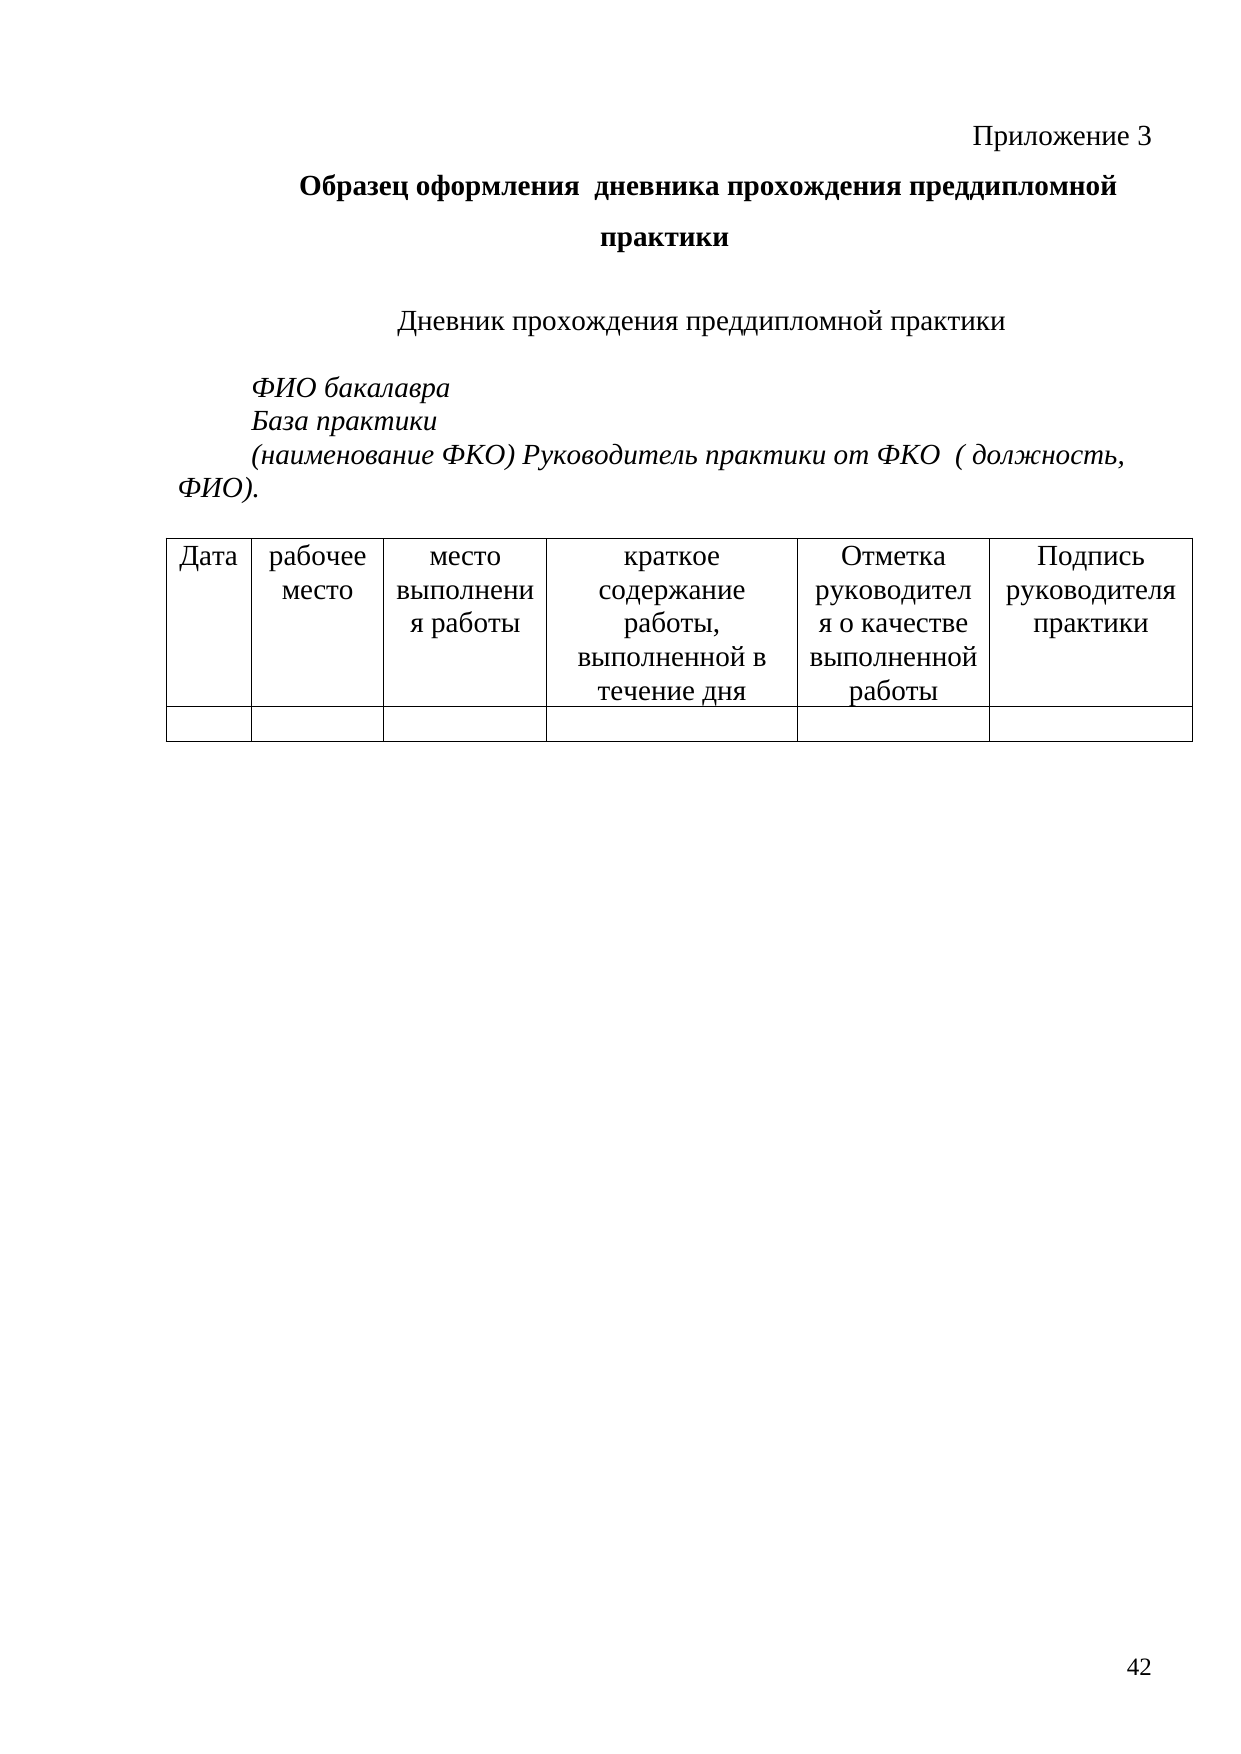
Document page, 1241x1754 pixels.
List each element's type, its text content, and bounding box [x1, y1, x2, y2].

text (наименование ФКО) Руководитель практики от ФКО ( должность, ФИО). [177, 437, 1152, 504]
table_header Дата [167, 539, 251, 706]
text ФИО бакалавра [177, 370, 1152, 403]
text Дневник прохождения преддипломной практики [177, 303, 1152, 336]
table_header краткое содержание работы, выполненной в течение дня [547, 539, 797, 706]
table_header Подпись руководителя практики [990, 539, 1192, 706]
text Приложение 3 [177, 118, 1152, 152]
table_cell [547, 707, 797, 741]
text Образец оформления дневника прохождения преддипломной практики [177, 168, 1152, 252]
table_header место выполнения работы [384, 539, 546, 706]
table_header Отметка руководителя о качестве выполненной работы [798, 539, 989, 706]
table_cell [990, 707, 1192, 741]
table_cell [384, 707, 546, 741]
table_cell [252, 707, 383, 741]
table_cell [167, 707, 251, 741]
text База практики [177, 403, 1152, 437]
table_header рабочее место [252, 539, 383, 706]
table_cell [798, 707, 989, 741]
